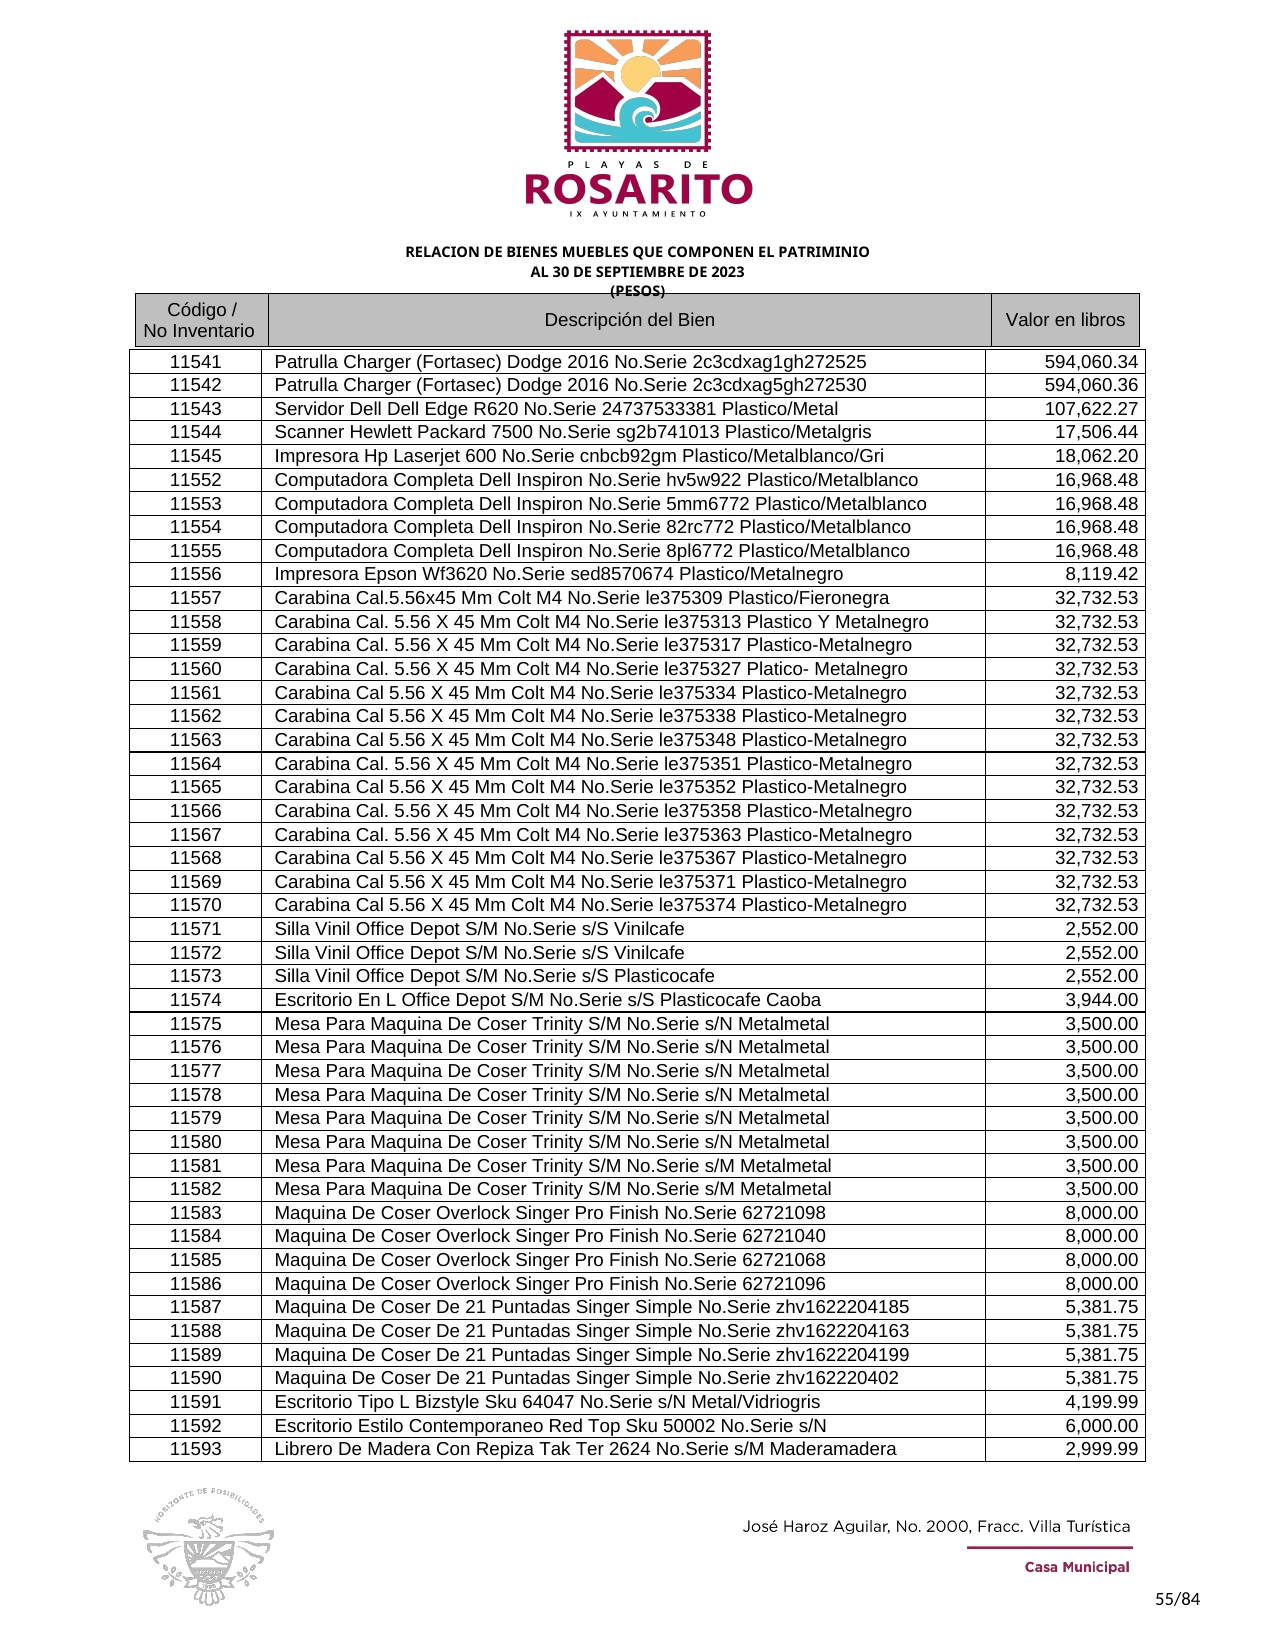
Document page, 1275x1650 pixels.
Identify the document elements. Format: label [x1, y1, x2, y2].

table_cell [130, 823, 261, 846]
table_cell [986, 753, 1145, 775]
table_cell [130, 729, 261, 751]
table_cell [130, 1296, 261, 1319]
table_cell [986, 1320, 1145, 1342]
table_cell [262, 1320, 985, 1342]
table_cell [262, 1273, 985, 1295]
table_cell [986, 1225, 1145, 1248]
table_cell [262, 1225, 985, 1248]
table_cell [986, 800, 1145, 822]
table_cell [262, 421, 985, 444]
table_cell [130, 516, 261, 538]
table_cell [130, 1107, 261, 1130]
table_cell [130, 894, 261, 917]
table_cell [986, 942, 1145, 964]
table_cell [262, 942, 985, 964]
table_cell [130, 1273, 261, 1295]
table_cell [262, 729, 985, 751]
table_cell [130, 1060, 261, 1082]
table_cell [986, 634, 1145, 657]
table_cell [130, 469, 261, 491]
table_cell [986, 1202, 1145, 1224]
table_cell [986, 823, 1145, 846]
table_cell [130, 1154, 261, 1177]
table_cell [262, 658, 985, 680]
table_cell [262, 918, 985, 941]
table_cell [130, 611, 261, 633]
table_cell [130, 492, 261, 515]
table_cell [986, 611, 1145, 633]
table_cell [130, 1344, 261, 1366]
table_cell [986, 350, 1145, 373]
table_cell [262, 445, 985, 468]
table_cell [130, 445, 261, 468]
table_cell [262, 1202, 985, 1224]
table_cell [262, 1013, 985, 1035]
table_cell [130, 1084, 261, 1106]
picture [137, 1482, 1138, 1611]
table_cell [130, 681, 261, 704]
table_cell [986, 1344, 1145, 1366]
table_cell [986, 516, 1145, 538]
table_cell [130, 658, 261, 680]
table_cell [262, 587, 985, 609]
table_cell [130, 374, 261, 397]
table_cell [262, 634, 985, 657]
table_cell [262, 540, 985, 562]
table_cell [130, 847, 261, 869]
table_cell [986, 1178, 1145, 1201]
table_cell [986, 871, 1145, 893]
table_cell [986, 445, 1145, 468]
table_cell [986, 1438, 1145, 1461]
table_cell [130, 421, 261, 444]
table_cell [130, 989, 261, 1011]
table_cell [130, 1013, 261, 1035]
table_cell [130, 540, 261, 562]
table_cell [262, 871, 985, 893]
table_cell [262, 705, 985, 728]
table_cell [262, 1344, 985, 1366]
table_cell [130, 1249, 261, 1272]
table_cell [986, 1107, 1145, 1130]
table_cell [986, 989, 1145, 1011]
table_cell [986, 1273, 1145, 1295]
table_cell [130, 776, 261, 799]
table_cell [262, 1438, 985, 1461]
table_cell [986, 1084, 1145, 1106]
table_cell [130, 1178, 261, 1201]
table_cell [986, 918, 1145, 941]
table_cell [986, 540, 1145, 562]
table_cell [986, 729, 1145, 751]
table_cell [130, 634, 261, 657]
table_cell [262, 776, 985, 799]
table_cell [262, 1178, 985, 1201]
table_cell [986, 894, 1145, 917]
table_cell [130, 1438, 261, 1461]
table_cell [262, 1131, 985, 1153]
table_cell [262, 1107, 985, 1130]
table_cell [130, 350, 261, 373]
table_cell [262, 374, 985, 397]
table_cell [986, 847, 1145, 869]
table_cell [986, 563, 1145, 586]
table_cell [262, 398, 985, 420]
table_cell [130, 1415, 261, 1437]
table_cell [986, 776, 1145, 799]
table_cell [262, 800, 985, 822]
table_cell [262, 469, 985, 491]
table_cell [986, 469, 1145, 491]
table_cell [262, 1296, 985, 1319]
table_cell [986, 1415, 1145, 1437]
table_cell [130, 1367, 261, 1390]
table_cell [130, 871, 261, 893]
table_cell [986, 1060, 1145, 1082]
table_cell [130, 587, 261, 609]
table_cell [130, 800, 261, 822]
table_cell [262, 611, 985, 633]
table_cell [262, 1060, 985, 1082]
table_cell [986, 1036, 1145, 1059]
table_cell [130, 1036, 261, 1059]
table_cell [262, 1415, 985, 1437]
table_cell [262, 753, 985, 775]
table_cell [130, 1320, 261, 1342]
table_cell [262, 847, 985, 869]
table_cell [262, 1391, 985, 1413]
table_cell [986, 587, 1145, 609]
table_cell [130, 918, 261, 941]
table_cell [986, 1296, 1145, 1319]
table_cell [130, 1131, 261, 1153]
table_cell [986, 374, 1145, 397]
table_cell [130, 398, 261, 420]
picture [510, 7, 764, 219]
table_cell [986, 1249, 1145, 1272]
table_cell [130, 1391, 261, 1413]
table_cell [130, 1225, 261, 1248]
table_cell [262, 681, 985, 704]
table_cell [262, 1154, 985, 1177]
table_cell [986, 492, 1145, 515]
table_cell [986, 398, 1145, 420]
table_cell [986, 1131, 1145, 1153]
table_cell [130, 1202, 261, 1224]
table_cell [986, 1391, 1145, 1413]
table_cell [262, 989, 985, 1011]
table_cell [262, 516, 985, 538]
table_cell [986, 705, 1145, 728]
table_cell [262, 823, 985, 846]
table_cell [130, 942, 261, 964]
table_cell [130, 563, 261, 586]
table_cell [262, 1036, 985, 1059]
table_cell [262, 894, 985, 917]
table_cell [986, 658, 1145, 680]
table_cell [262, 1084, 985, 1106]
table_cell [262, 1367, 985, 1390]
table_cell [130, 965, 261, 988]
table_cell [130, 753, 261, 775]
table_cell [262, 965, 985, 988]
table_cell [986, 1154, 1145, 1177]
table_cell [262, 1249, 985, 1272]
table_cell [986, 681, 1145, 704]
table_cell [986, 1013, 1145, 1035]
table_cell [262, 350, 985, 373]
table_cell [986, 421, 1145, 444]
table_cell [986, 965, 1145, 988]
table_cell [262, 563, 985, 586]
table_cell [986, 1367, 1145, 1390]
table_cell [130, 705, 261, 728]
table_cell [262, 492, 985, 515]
